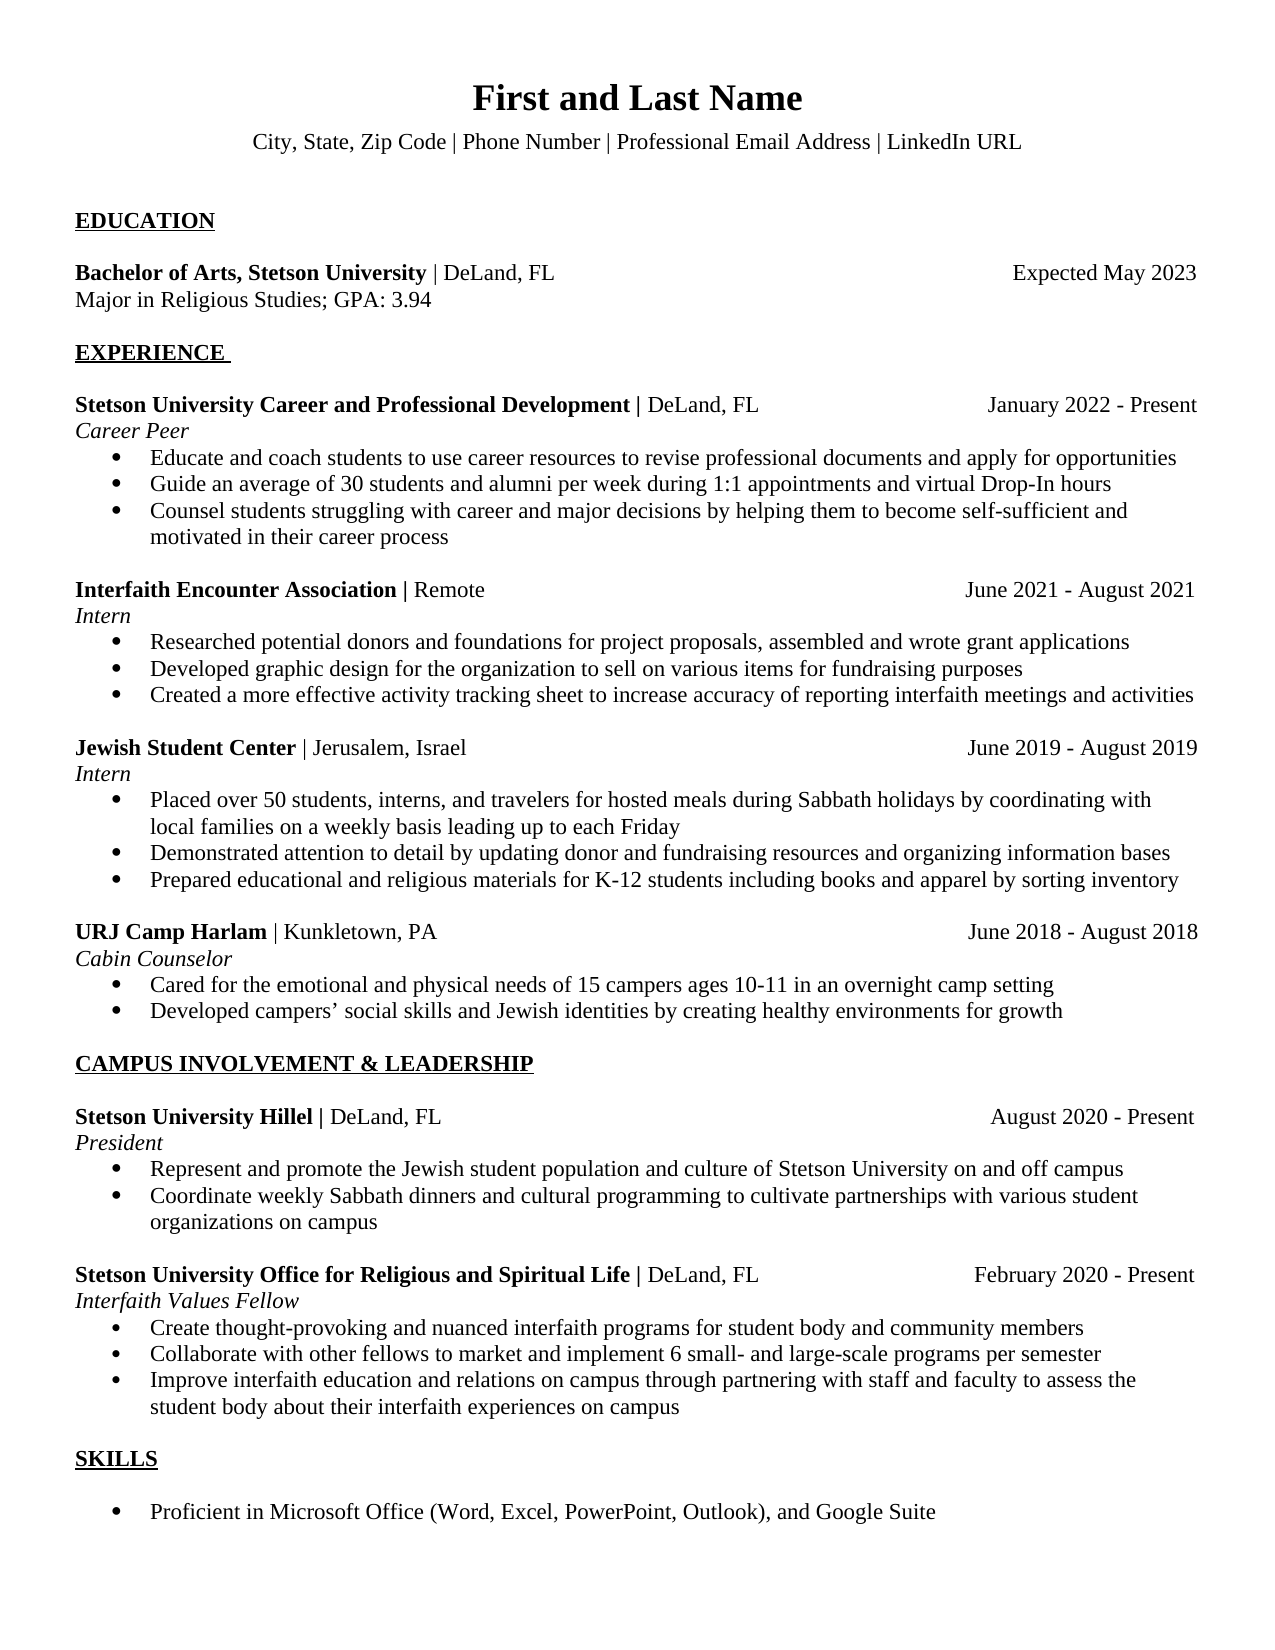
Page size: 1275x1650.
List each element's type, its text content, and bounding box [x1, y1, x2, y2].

list Counsel students struggling with career and major decisions by helping them to become self-sufficient and motivated in their career process [112, 497, 1200, 549]
text Cabin Counselor [75, 945, 1200, 971]
text EXPERIENCE [75, 338, 1200, 365]
text Interfaith Values Fellow [75, 1287, 1200, 1314]
list Coordinate weekly Sabbath dinners and cultural programming to cultivate partnerships with various student organizations on campus [112, 1182, 1200, 1234]
list Cared for the emotional and physical needs of 15 campers ages 10-11 in an overnight camp setting [112, 971, 1200, 997]
text Stetson University Office for Religious and Spiritual Life | DeLand, FL February 2020 - Present [75, 1261, 1200, 1287]
list Researched potential donors and foundations for project proposals, assembled and wrote grant applications [112, 628, 1200, 655]
list Placed over 50 students, interns, and travelers for hosted meals during Sabbath holidays by coordinating with local families on a weekly basis leading up to each Friday [112, 787, 1200, 839]
text Stetson University Hillel | DeLand, FL August 2020 - Present [75, 1103, 1200, 1129]
list Create thought-provoking and nuanced interfaith programs for student body and community members [112, 1314, 1200, 1340]
list Collaborate with other fellows to market and implement 6 small- and large-scale programs per semester [112, 1340, 1200, 1366]
text EDUCATION [75, 207, 1200, 233]
list Demonstrated attention to detail by updating donor and fundraising resources and organizing information bases [112, 839, 1200, 866]
text Intern [75, 760, 1200, 787]
text Career Peer [75, 418, 1200, 444]
text First and Last Name [75, 75, 1200, 118]
text CAMPUS INVOLVEMENT & LEADERSHIP [75, 1050, 1200, 1076]
text Intern [75, 602, 1200, 628]
list Created a more effective activity tracking sheet to increase accuracy of reporting interfaith meetings and activities [112, 681, 1200, 707]
list Improve interfaith education and relations on campus through partnering with staff and faculty to assess the student body about their interfaith experiences on campus [112, 1366, 1200, 1419]
list Educate and coach students to use career resources to revise professional documents and apply for opportunities [112, 444, 1200, 470]
text SKILLS [75, 1445, 1200, 1472]
text City, State, Zip Code | Phone Number | Professional Email Address | LinkedIn URL [75, 128, 1200, 154]
list Guide an average of 30 students and alumni per week during 1:1 appointments and virtual Drop-In hours [112, 470, 1200, 497]
list Represent and promote the Jewish student population and culture of Stetson University on and off campus [112, 1156, 1200, 1182]
list Prepared educational and religious materials for K-12 students including books and apparel by sorting inventory [112, 866, 1200, 892]
list Developed campers’ social skills and Jewish identities by creating healthy environments for growth [112, 997, 1200, 1024]
text President [75, 1129, 1200, 1156]
text Major in Religious Studies; GPA: 3.94 [75, 286, 1200, 312]
text Stetson University Career and Professional Development | DeLand, FL January 2022 - Present [75, 391, 1200, 418]
list Developed graphic design for the organization to sell on various items for fundraising purposes [112, 655, 1200, 681]
text Interfaith Encounter Association | Remote June 2021 - August 2021 [75, 576, 1200, 602]
list Proficient in Microsoft Office (Word, Excel, PowerPoint, Outlook), and Google Suite [112, 1498, 1200, 1524]
text Jewish Student Center | Jerusalem, Israel June 2019 - August 2019 [75, 734, 1200, 760]
text URJ Camp Harlam | Kunkletown, PA June 2018 - August 2018 [75, 918, 1200, 945]
text Bachelor of Arts, Stetson University | DeLand, FL Expected May 2023 [75, 259, 1200, 286]
